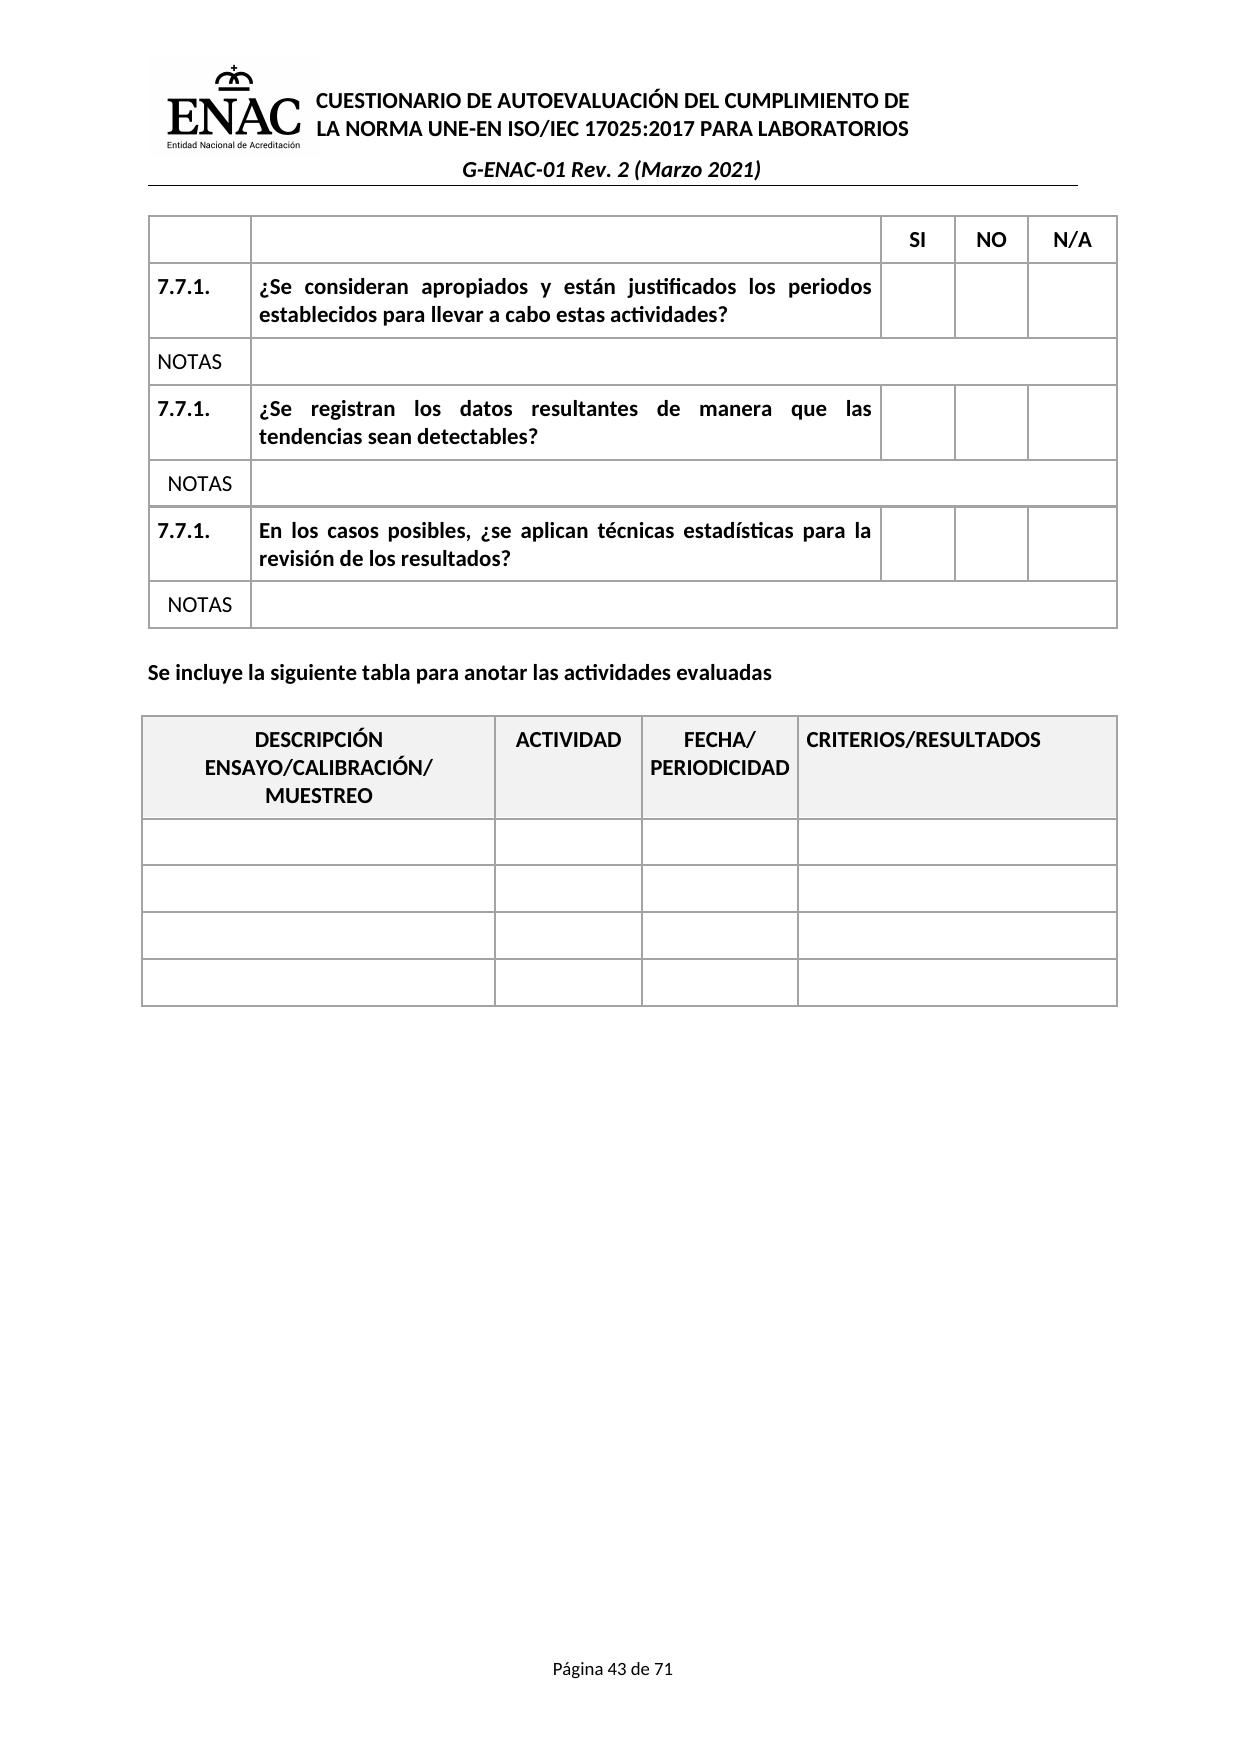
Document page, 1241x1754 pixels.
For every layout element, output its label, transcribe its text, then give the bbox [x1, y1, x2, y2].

table_cell [252, 582, 1116, 627]
table_header ACTIVIDAD [496, 717, 641, 817]
picture [147, 56, 321, 157]
table_cell [882, 508, 954, 580]
table_cell 7.7.1. [150, 264, 250, 337]
table_cell [643, 913, 797, 958]
table_cell NOTAS [150, 582, 250, 627]
table_cell 7.7.1. [150, 386, 250, 459]
table_cell [143, 960, 494, 1004]
table_header [252, 217, 880, 262]
table_cell [143, 913, 494, 958]
table_cell [252, 339, 1116, 384]
table_cell [956, 264, 1027, 337]
table_cell NOTAS [150, 461, 250, 505]
table_cell [799, 866, 1116, 911]
table_cell [799, 913, 1116, 958]
table_cell [643, 820, 797, 864]
table_cell [496, 960, 641, 1004]
table_cell [643, 960, 797, 1004]
table_cell 7.7.1. [150, 508, 250, 580]
table_cell [643, 866, 797, 911]
table_header FECHA/ PERIODICIDAD [643, 717, 797, 817]
table_cell [1029, 508, 1116, 580]
table_cell [882, 386, 954, 459]
table_cell [252, 461, 1116, 505]
table_cell [496, 866, 641, 911]
table_cell [496, 913, 641, 958]
table_cell [956, 508, 1027, 580]
table_cell ¿Se registran los datos resultantes de manera que las tendencias sean detectables? [252, 386, 880, 459]
table_cell [799, 820, 1116, 864]
table_cell [956, 386, 1027, 459]
table_cell [799, 960, 1116, 1004]
table_header [150, 217, 250, 262]
table_cell [1029, 386, 1116, 459]
table_cell [496, 820, 641, 864]
table_cell En los casos posibles, ¿se aplican técnicas estadísticas para la revisión de los resultados? [252, 508, 880, 580]
table_header SI [882, 217, 954, 262]
table_header CRITERIOS/RESULTADOS [799, 717, 1116, 817]
table_header DESCRIPCIÓN ENSAYO/CALIBRACIÓN/MUESTREO [143, 717, 494, 817]
table_header NO [956, 217, 1027, 262]
table_cell ¿Se consideran apropiados y están justificados los periodos establecidos para llevar a cabo estas actividades? [252, 264, 880, 337]
table_cell [143, 866, 494, 911]
table_cell [1029, 264, 1116, 337]
table_cell NOTAS [150, 339, 250, 384]
table_header N/A [1029, 217, 1116, 262]
text Se incluye la siguiente tabla para anotar las actividades evaluadas [148, 658, 1078, 686]
table_cell [882, 264, 954, 337]
table_cell [143, 820, 494, 864]
